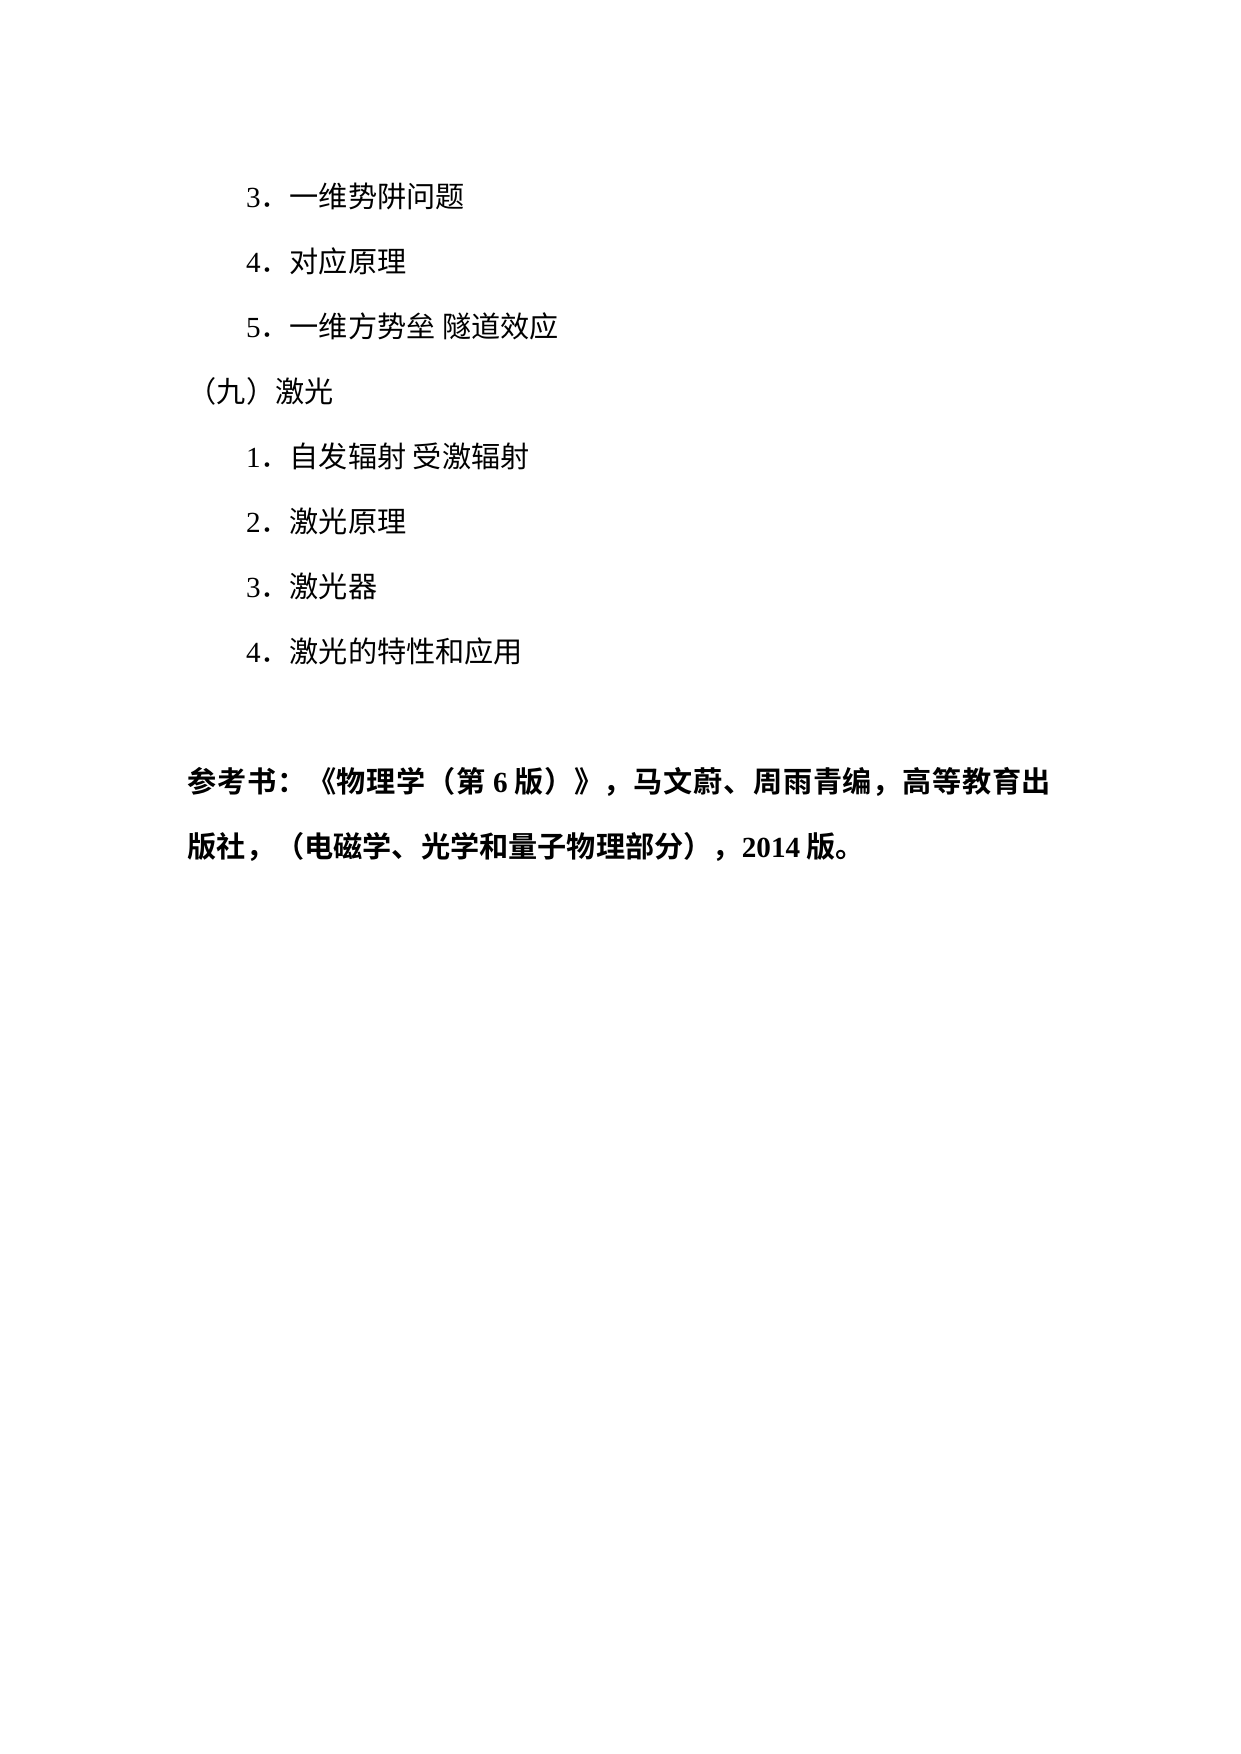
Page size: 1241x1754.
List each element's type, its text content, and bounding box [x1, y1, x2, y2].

text 2．激光原理 [187, 487, 1053, 552]
text 5．一维方势垒 隧道效应 [187, 292, 1053, 357]
text 1．自发辐射 受激辐射 [187, 422, 1053, 487]
text 3．激光器 [187, 552, 1053, 617]
text 参考书：《物理学（第6版）》，马文蔚、周雨青编，高等教育出版社，（电磁学、光学和量子物理部分），2014版。 [187, 747, 1053, 877]
text 4．对应原理 [187, 227, 1053, 292]
text 4．激光的特性和应用 [187, 617, 1053, 682]
text （九）激光 [187, 357, 1053, 422]
text 3．一维势阱问题 [187, 162, 1053, 227]
